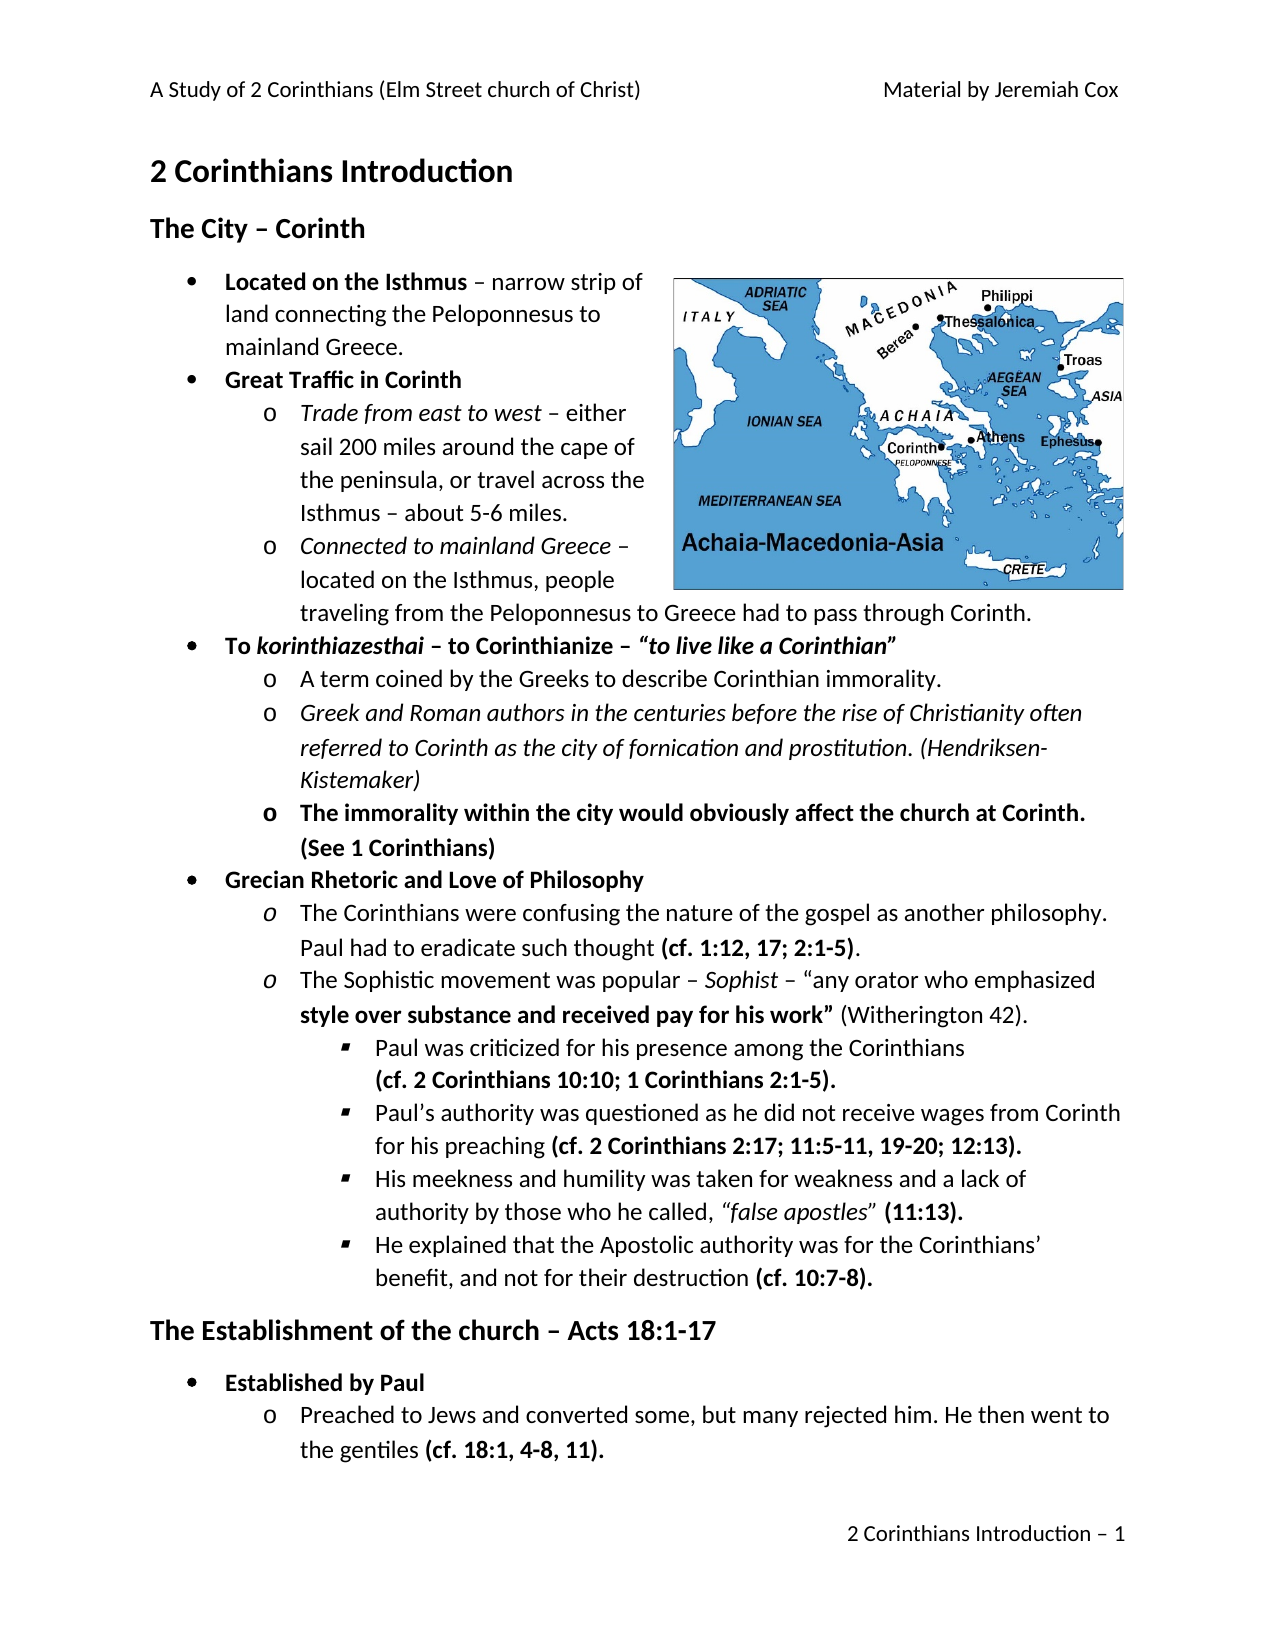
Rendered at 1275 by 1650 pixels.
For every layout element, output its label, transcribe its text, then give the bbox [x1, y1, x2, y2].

list Paul’s authority was questioned as he did not receive wages from Corinth for his preaching (cf. 2 Corinthians 2:17; 11:5-11, 19-20; 12:13). [337, 1097, 1125, 1161]
text The City – Corinth [150, 211, 1125, 246]
list Preached to Jews and converted some, but many rejected him. He then went to the gentiles (cf. 18:1, 4-8, 11). [262, 1400, 1125, 1464]
list Trade from east to west – either sail 200 miles around the cape of the peninsula, or travel across the Isthmus – about 5-6 miles. [262, 397, 673, 528]
list Grecian Rhetoric and Love of Philosophy [187, 864, 1125, 895]
list He explained that the Apostolic authority was for the Corinthians’ benefit, and not for their destruction (cf. 10:7-8). [337, 1229, 1125, 1293]
list To korinthiazesthai – to Corinthianize – “to live like a Corinthian” [187, 630, 1125, 661]
list Paul was criticized for his presence among the Corinthians (cf. 2 Corinthians 10:10; 1 Corinthians 2:1-5). [337, 1032, 1125, 1095]
text 2 Corinthians Introduction [150, 150, 1125, 191]
list The Sophistic movement was popular – Sophist – “any orator who emphasized style over substance and received pay for his work” (Witherington 42). [262, 964, 1125, 1029]
list Connected to mainland Greece – located on the Isthmus, people traveling from the Peloponnesus to Greece had to pass through Corinth. [262, 530, 1125, 628]
list Located on the Isthmus – narrow strip of land connecting the Peloponnesus to mainland Greece. [187, 266, 1125, 362]
list A term coined by the Greeks to describe Corinthian immorality. [262, 663, 1125, 695]
picture [673, 278, 1124, 590]
list The Corinthians were confusing the nature of the gospel as another philosophy. Paul had to eradicate such thought (cf. 1:12, 17; 2:1-5). [262, 897, 1125, 962]
text The Establishment of the church – Acts 18:1-17 [150, 1312, 1125, 1347]
list Established by Paul [187, 1367, 1125, 1397]
list His meekness and humility was taken for weakness and a lack of authority by those who he called, “false apostles” (11:13). [337, 1163, 1125, 1227]
list Great Traffic in Corinth [187, 364, 673, 395]
list Greek and Roman authors in the centuries before the rise of Christianity often referred to Corinth as the city of fornication and prostitution. (Hendriksen-Kistemaker) [262, 697, 1125, 795]
list The immorality within the city would obviously affect the church at Corinth. (See 1 Corinthians) [262, 797, 1125, 862]
